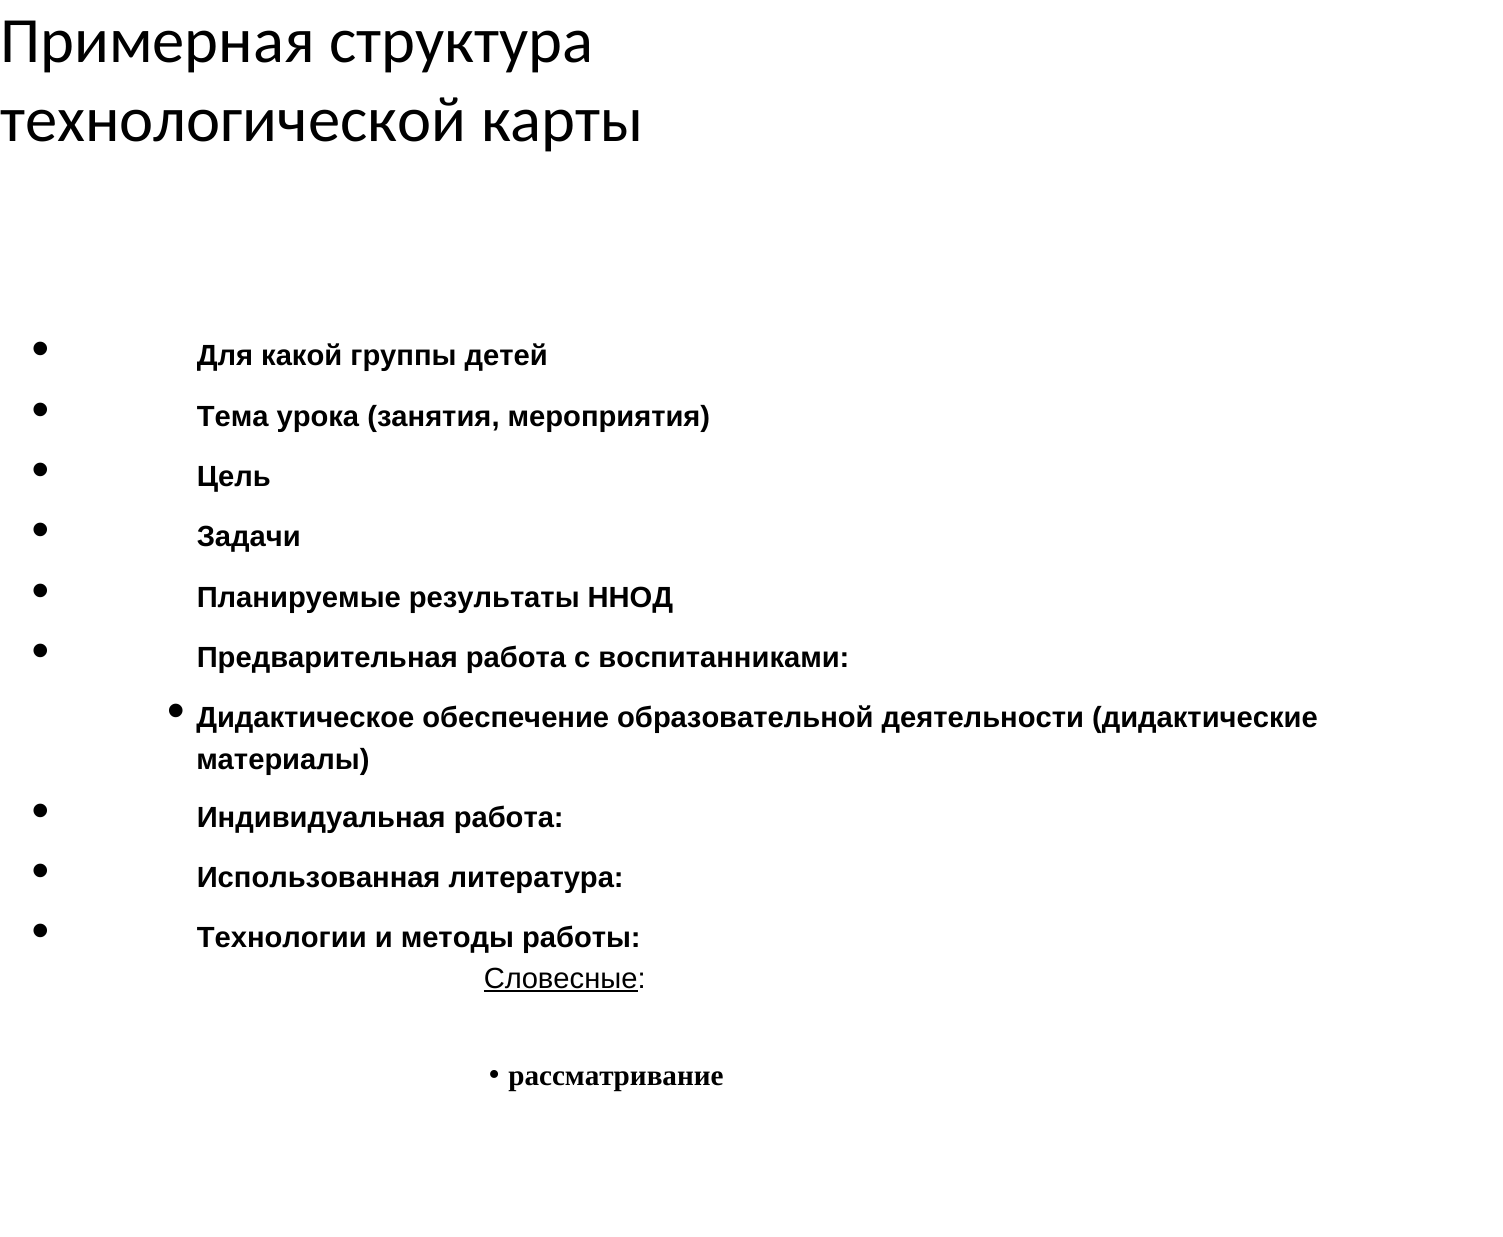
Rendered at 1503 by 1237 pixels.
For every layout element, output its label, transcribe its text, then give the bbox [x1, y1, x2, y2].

list Цель [31, 439, 1494, 497]
list Предварительная работа с воспитанниками: [31, 620, 1494, 678]
list Задачи [31, 500, 1494, 557]
list Индивидуальная работа: [31, 780, 1494, 838]
list Технологии и методы работы: [31, 901, 1494, 958]
list Использованная литература: [31, 841, 1494, 898]
list Дидактическое обеспечение образовательной деятельности (дидактические материалы) [167, 681, 1494, 776]
text Словесные: [483, 961, 1494, 995]
list Планируемые результаты ННОД [31, 560, 1494, 617]
list Тема урока (занятия, мероприятия) [31, 379, 1494, 437]
list Для какой группы детей [31, 319, 1494, 376]
